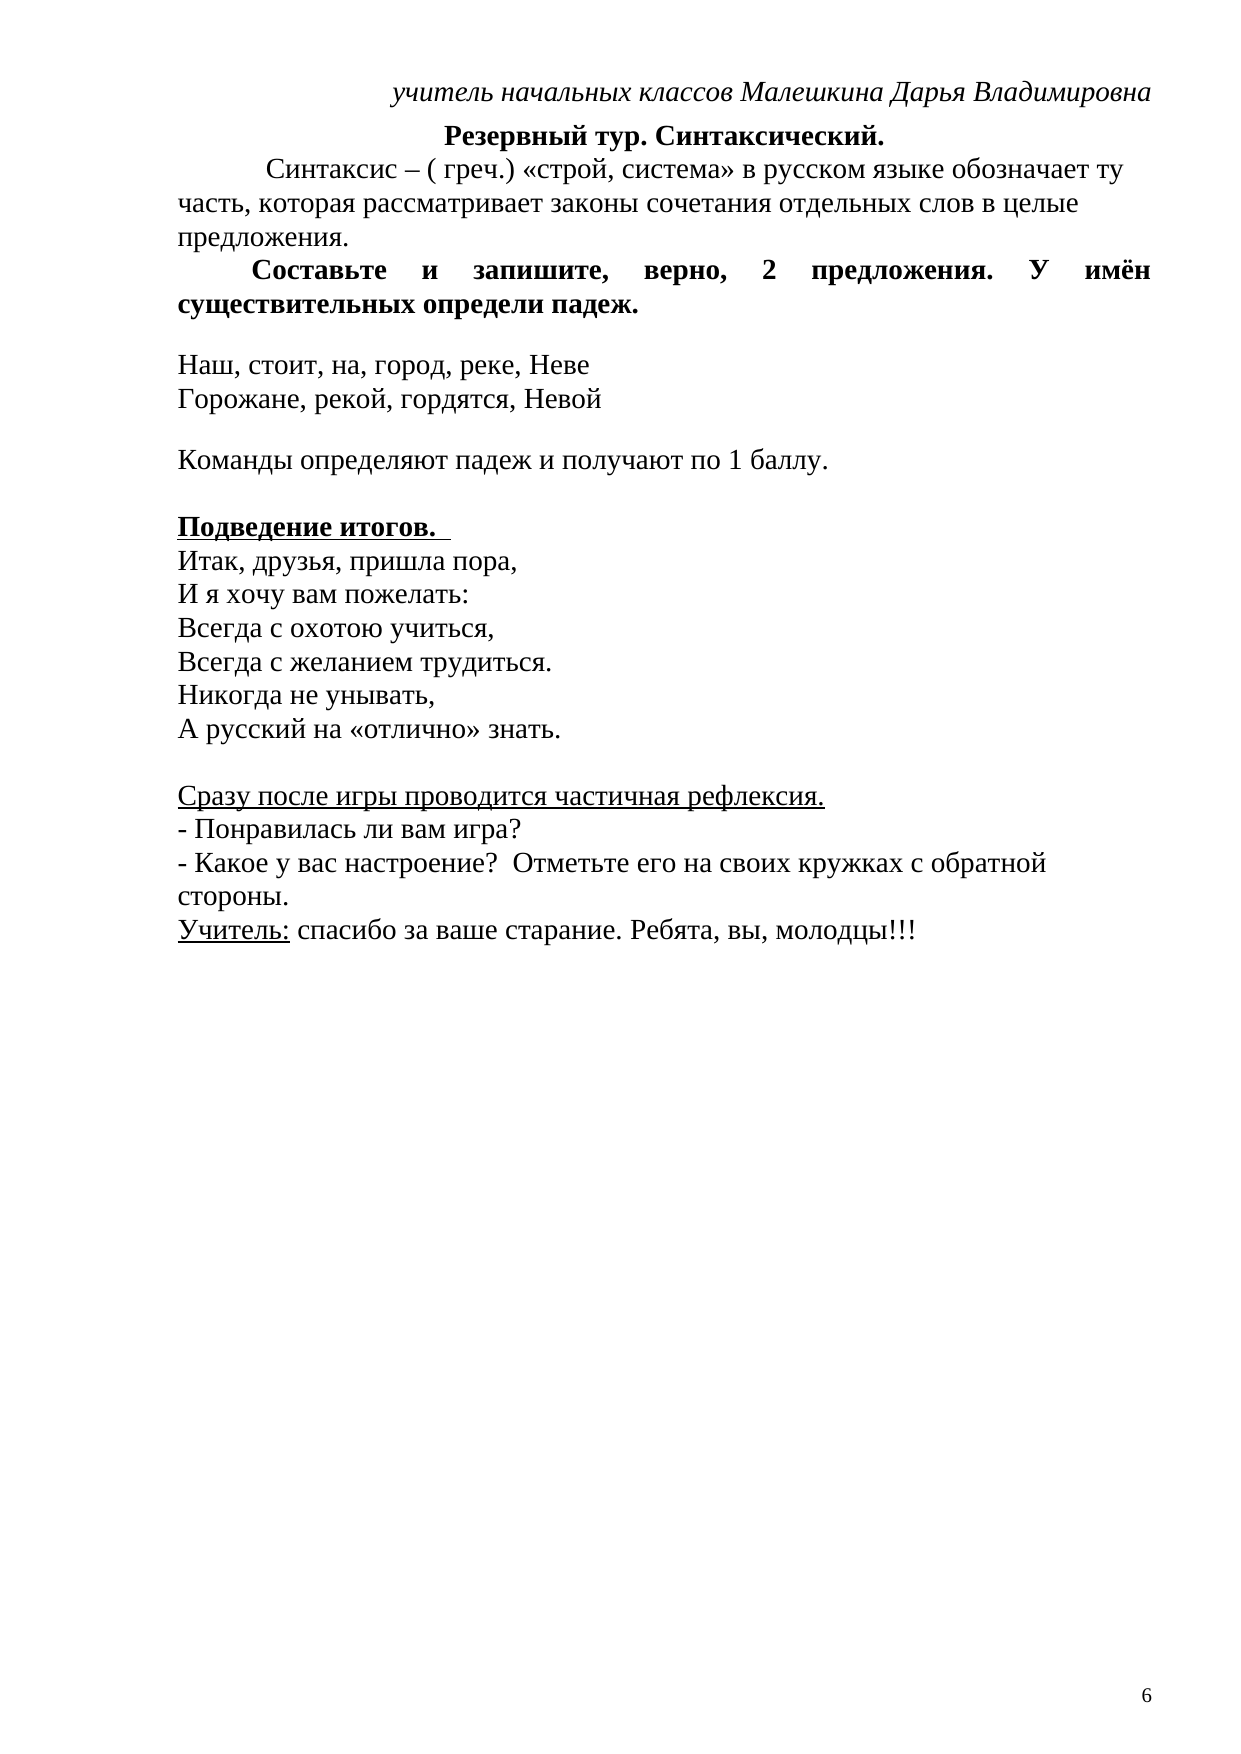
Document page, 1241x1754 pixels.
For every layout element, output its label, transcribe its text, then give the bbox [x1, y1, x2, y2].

text Резервный тур. Синтаксический. [177, 118, 1152, 152]
text - Понравилась ли вам игра? [177, 811, 1152, 845]
text Наш, стоит, на, город, реке, Неве [177, 347, 1152, 381]
text А русский на «отлично» знать. [177, 711, 1152, 744]
text Горожане, рекой, гордятся, Невой [177, 381, 1152, 414]
text Итак, друзья, пришла пора, И я хочу вам пожелать: Всегда с охотою учиться, Всегда с желанием трудиться. Никогда не унывать, [177, 543, 1152, 711]
text Синтаксис – ( греч.) «строй, система» в русском языке обозначает ту часть, которая рассматривает законы сочетания отдельных слов в целые предложения. [177, 152, 1152, 252]
text - Какое у вас настроение? Отметьте его на своих кружках с обратной стороны. [177, 845, 1152, 912]
text Сразу после игры проводится частичная рефлексия. [177, 778, 1152, 811]
text Подведение итогов. [177, 509, 1152, 543]
text Команды определяют падеж и получают по 1 баллу. [177, 442, 1152, 476]
text Составьте и запишите, верно, 2 предложения. У имён существительных определи падеж. [177, 252, 1152, 319]
text Учитель: спасибо за ваше старание. Ребята, вы, молодцы!!! [177, 912, 1152, 946]
